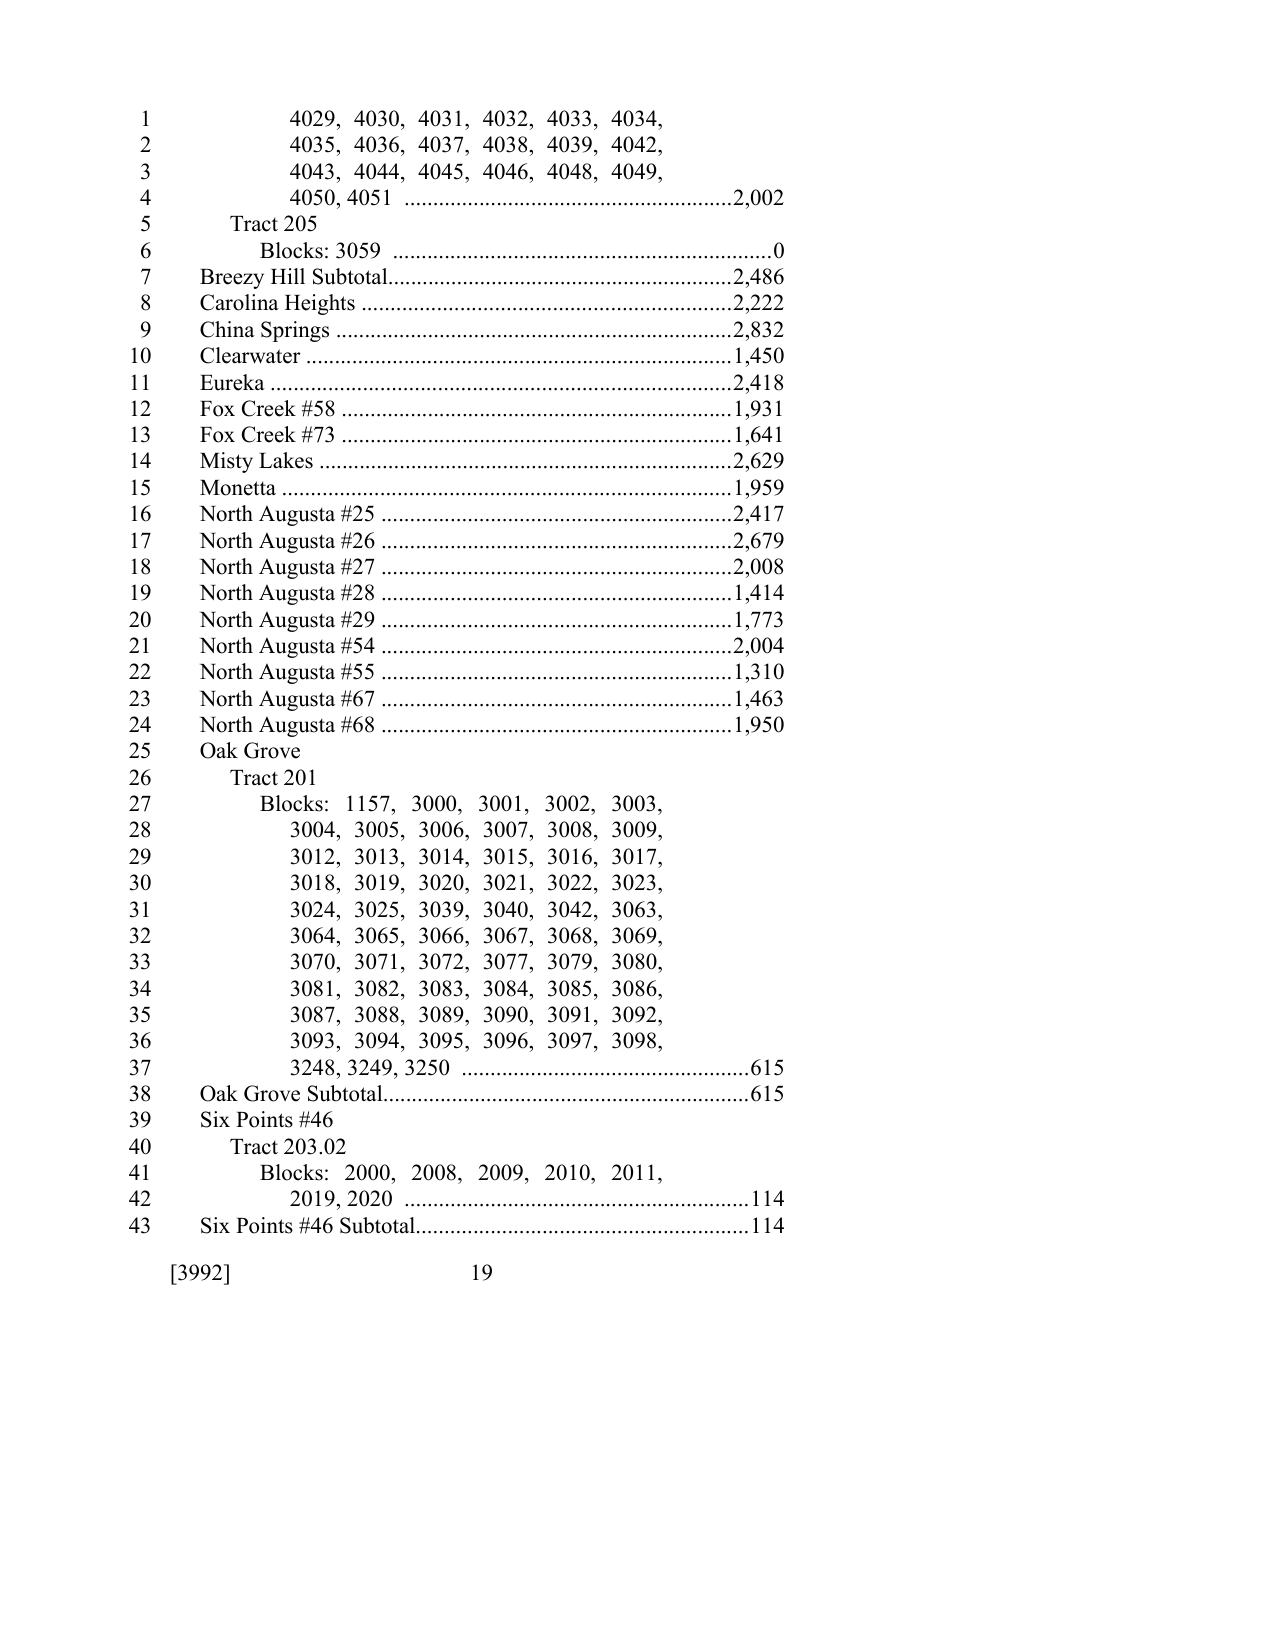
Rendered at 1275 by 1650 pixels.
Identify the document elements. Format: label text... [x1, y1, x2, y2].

text North Augusta #55 1,310 [199, 658, 787, 685]
text Fox Creek #73 1,641 [199, 421, 787, 448]
text Oak Grove Subtotal 615 [199, 1080, 787, 1106]
text North Augusta #26 2,679 [199, 527, 787, 553]
text Oak Grove [199, 737, 787, 764]
text Carolina Heights 2,222 [199, 289, 787, 316]
text China Springs 2,832 [199, 316, 787, 342]
text Six Points #46 [199, 1106, 787, 1133]
text Fox Creek #58 1,931 [199, 395, 787, 421]
text Blocks: 1157, 3000, 3001, 3002, 3003, 3004, 3005, 3006, 3007, 3008, 3009, 3012, 3013, 3014, 3015, 3016, 3017, 3018, 3019, 3020, 3021, 3022, 3023, 3024, 3025, 3039, 3040, 3042, 3063, 3064, 3065, 3066, 3067, 3068, 3069, 3070, 3071, 3072, 3077, 3079, 3080, 3081, 3082, 3083, 3084, 3085, 3086, 3087, 3088, 3089, 3090, 3091, 3092, 3093, 3094, 3095, 3096, 3097, 3098, 3248, 3249, 3250 615 [259, 790, 663, 1080]
text North Augusta #67 1,463 [199, 685, 787, 711]
text Misty Lakes 2,629 [199, 448, 787, 474]
text Six Points #46 Subtotal 114 [199, 1212, 787, 1238]
text North Augusta #68 1,950 [199, 711, 787, 737]
text North Augusta #25 2,417 [199, 500, 787, 527]
text Blocks: 2000, 2008, 2009, 2010, 2011, 2019, 2020 114 [259, 1159, 663, 1212]
text Eureka 2,418 [199, 368, 787, 395]
text Tract 201 [229, 764, 787, 790]
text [259, 105, 663, 210]
text Blocks: 3059 0 [259, 237, 663, 263]
text North Augusta #27 2,008 [199, 553, 787, 579]
text Clearwater 1,450 [199, 342, 787, 368]
text Tract 203.02 [229, 1133, 787, 1159]
text Tract 205 [229, 210, 787, 237]
text Breezy Hill Subtotal 2,486 [199, 263, 787, 289]
text Monetta 1,959 [199, 474, 787, 500]
text North Augusta #29 1,773 [199, 606, 787, 632]
text North Augusta #54 2,004 [199, 632, 787, 658]
text North Augusta #28 1,414 [199, 579, 787, 606]
